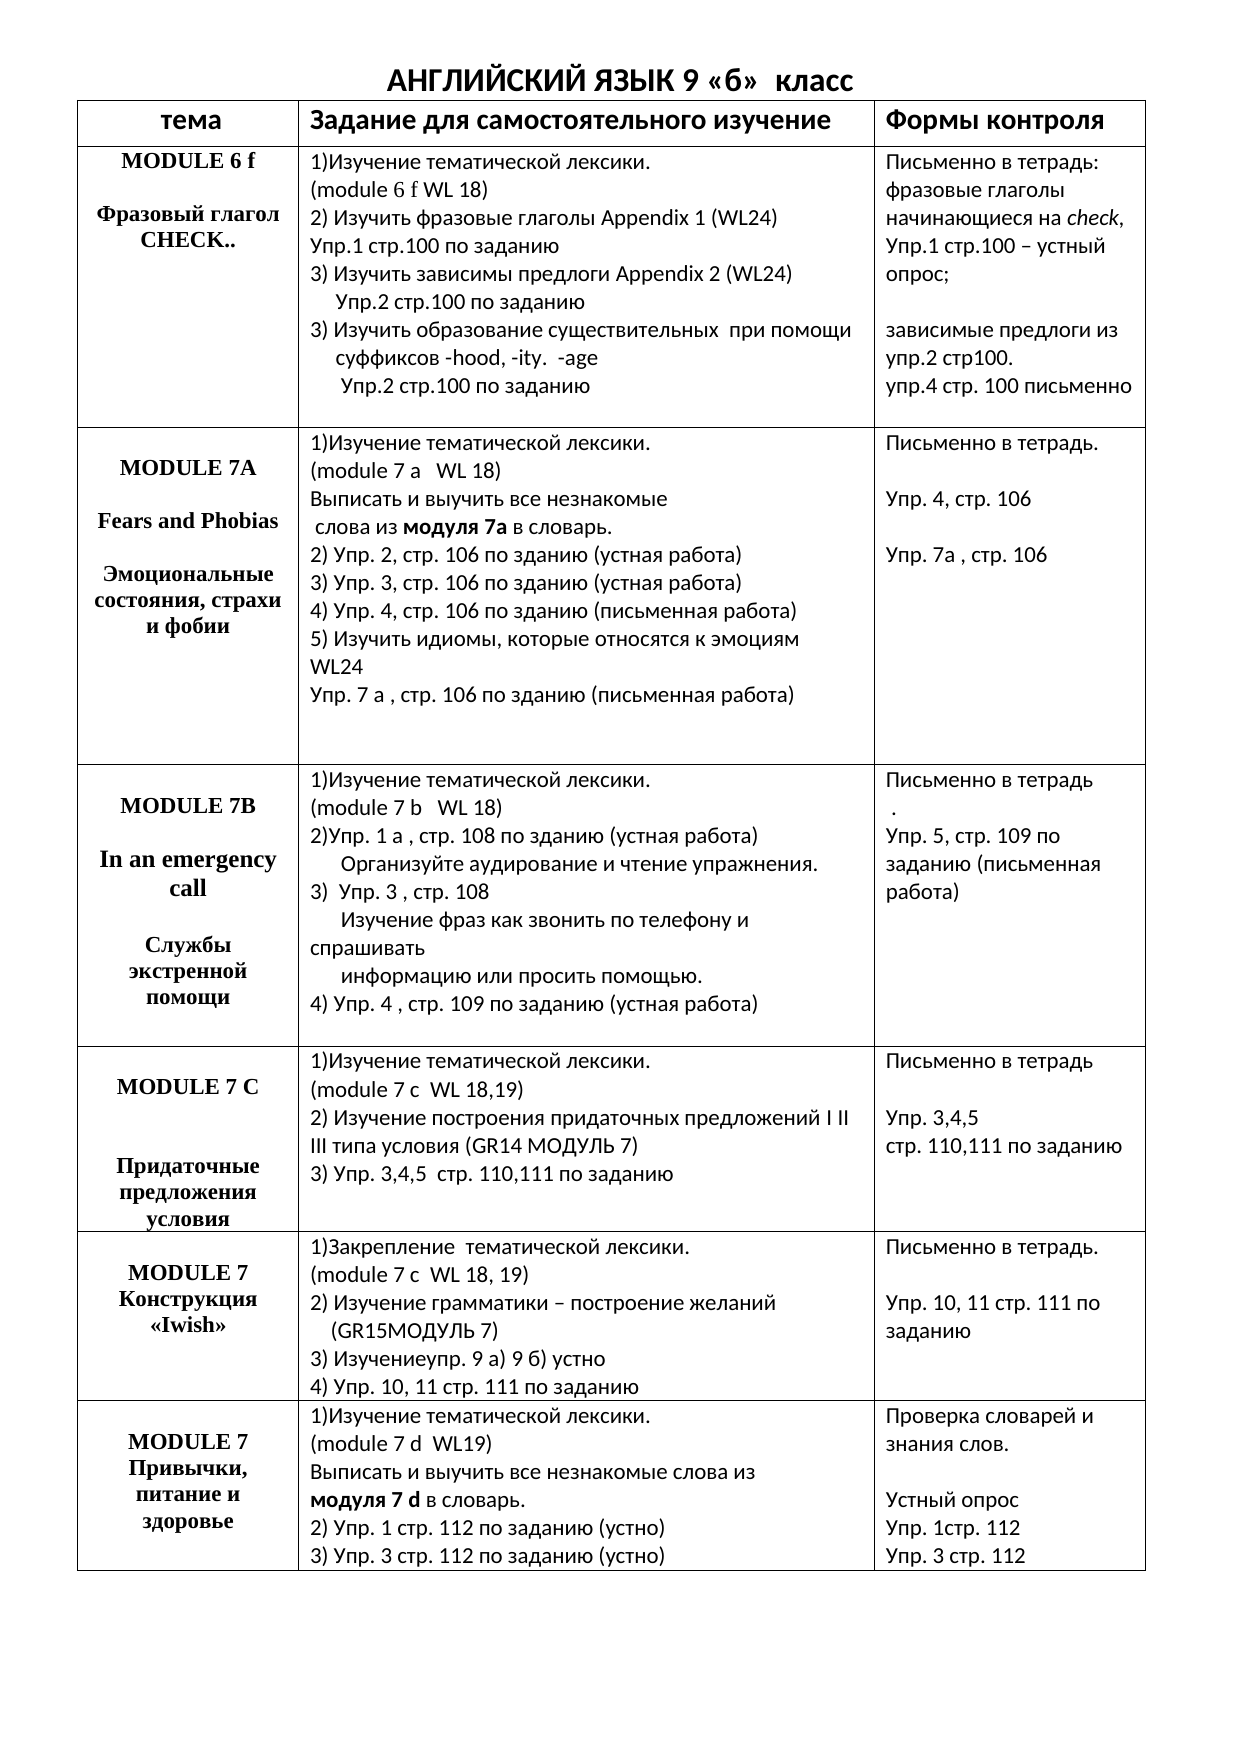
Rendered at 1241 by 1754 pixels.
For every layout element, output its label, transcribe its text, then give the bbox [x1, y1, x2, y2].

table_cell Письменно в тетрадь: фразовые глаголы начинающиеся на check, Упр.1 стр.100 – устный опрос; зависимые предлоги из упр.2 стр100. упр.4 стр. 100 письменно [875, 147, 1145, 427]
table_cell MODULE 7B In an emergency call Службы экстренной помощи [78, 765, 298, 1046]
table_cell Письменно в тетрадь. Упр. 10, 11 стр. 111 по заданию [875, 1232, 1145, 1400]
text АНГЛИЙСКИЙ ЯЗЫК 9 «б» класс [89, 59, 1152, 100]
table_cell MODULE 7 С Придаточные предложения условия [78, 1047, 298, 1231]
table_cell 1)Изучение тематической лексики. (module 7 b WL 18) 2)Упр. 1 а , стр. 108 по зданию (устная работа) Организуйте аудирование и чтение упражнения. 3) Упр. 3 , стр. 108 Изучение фраз как звонить по телефону и спрашивать информацию или просить помощью. 4) Упр. 4 , стр. 109 по заданию (устная работа) [299, 765, 874, 1046]
table_cell MODULE 7 Привычки, питание и здоровье [78, 1401, 298, 1569]
table_cell MODULE 6 f Фразовый глагол CHECK.. [78, 147, 298, 427]
table_cell MODULE 7A Fears and Phobias Эмоциональные состояния, страхи и фобии [78, 428, 298, 764]
table_cell 1)Изучение тематической лексики. (module 7 d WL19) Выписать и выучить все незнакомые слова из модуля 7 d в словарь. 2) Упр. 1 стр. 112 по заданию (устно) 3) Упр. 3 стр. 112 по заданию (устно) [299, 1401, 874, 1569]
table_cell Письменно в тетрадь Упр. 3,4,5 стр. 110,111 по заданию [875, 1047, 1145, 1231]
table_cell 1)Закрепление тематической лексики. (module 7 с WL 18, 19) 2) Изучение грамматики – построение желаний (GR15МОДУЛЬ 7) 3) Изучениеупр. 9 а) 9 б) устно 4) Упр. 10, 11 стр. 111 по заданию [299, 1232, 874, 1400]
table_header Задание для самостоятельного изучение [299, 101, 874, 146]
table_header Формы контроля [875, 101, 1145, 146]
table_cell Проверка словарей и знания слов. Устный опрос Упр. 1стр. 112 Упр. 3 стр. 112 [875, 1401, 1145, 1569]
table_cell 1)Изучение тематической лексики. (module 6 f WL 18) 2) Изучить фразовые глаголы Appendix 1 (WL24) Упр.1 стр.100 по заданию 3) Изучить зависимы предлоги Appendix 2 (WL24) Упр.2 стр.100 по заданию 3) Изучить образование существительных при помощи суффиксов -hood, -ity. -аge Упр.2 стр.100 по заданию [299, 147, 874, 427]
table_cell 1)Изучение тематической лексики. (module 7 с WL 18,19) 2) Изучение построения придаточных предложений I II III типа условия (GR14 МОДУЛЬ 7) 3) Упр. 3,4,5 стр. 110,111 по заданию [299, 1047, 874, 1231]
table_header тема [78, 101, 298, 146]
table_cell MODULE 7 Конструкция «Iwish» [78, 1232, 298, 1400]
table_cell Письменно в тетрадь. Упр. 4, стр. 106 Упр. 7а , стр. 106 [875, 428, 1145, 764]
table_cell 1)Изучение тематической лексики. (module 7 a WL 18) Выписать и выучить все незнакомые слова из модуля 7a в словарь. 2) Упр. 2, стр. 106 по зданию (устная работа) 3) Упр. 3, стр. 106 по зданию (устная работа) 4) Упр. 4, стр. 106 по зданию (письменная работа) 5) Изучить идиомы, которые относятся к эмоциям WL24 Упр. 7 а , стр. 106 по зданию (письменная работа) [299, 428, 874, 764]
table_cell Письменно в тетрадь . Упр. 5, стр. 109 по заданию (письменная работа) [875, 765, 1145, 1046]
